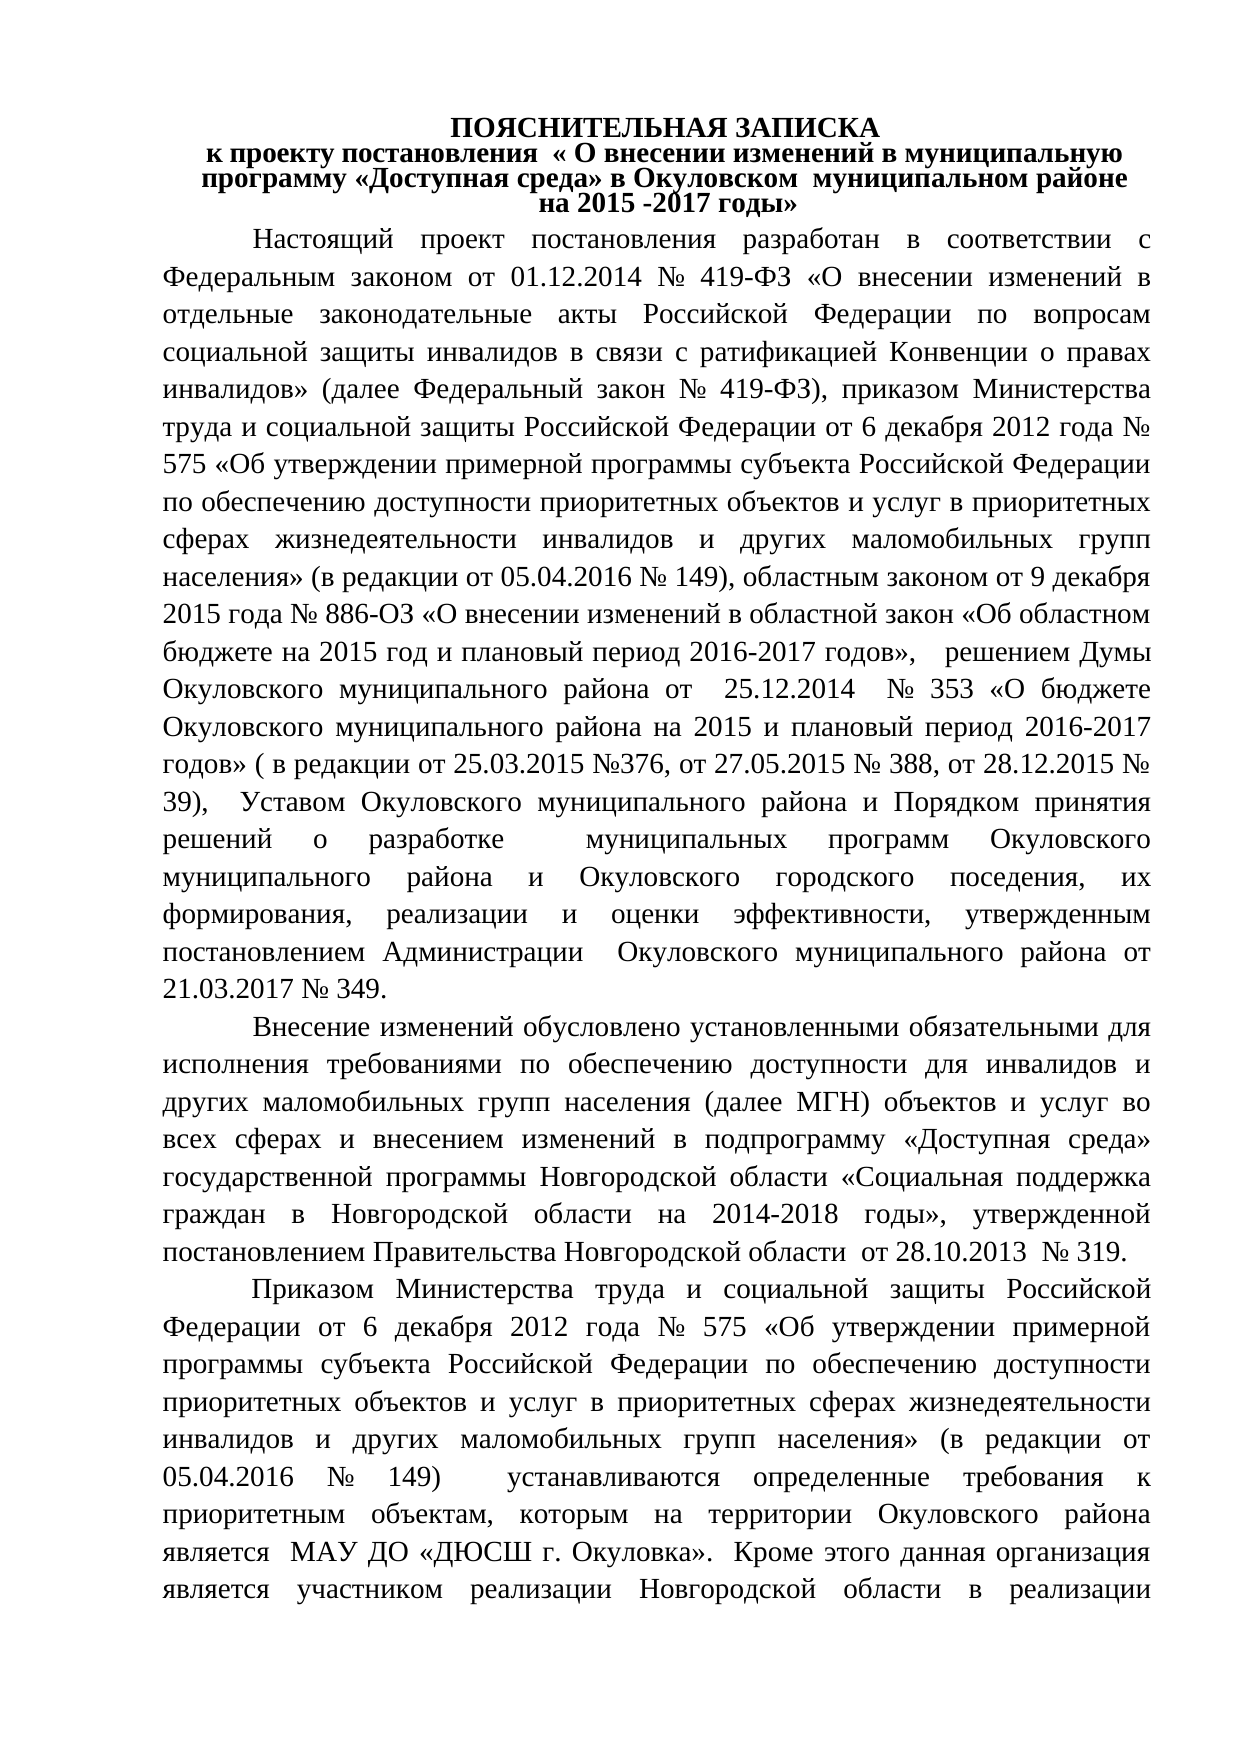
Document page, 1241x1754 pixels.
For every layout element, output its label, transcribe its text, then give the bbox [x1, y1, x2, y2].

text Настоящий проект постановления разработан в соответствии с Федеральным законом от 01.12.2014 № 419-ФЗ «О внесении изменений в отдельные законодательные акты Российской Федерации по вопросам социальной защиты инвалидов в связи с ратификацией Конвенции о правах инвалидов» (далее Федеральный закон № 419-ФЗ), приказом Министерства труда и социальной защиты Российской Федерации от 6 декабря 2012 года № 575 «Об утверждении примерной программы субъекта Российской Федерации по обеспечению доступности приоритетных объектов и услуг в приоритетных сферах жизнедеятельности инвалидов и других маломобильных групп населения» (в редакции от 05.04.2016 № 149), областным законом от 9 декабря 2015 года № 886-ОЗ «О внесении изменений в областной закон «Об областном бюджете на 2015 год и плановый период 2016-2017 годов», решением Думы Окуловского муниципального района от 25.12.2014 № 353 «О бюджете Окуловского муниципального района на 2015 и плановый период 2016-2017 годов» ( в редакции от 25.03.2015 №376, от 27.05.2015 № 388, от 28.12.2015 № 39), Уставом Окуловского муниципального района и Порядком принятия решений о разработке муниципальных программ Окуловского муниципального района и Окуловского городского поседения, их формирования, реализации и оценки эффективности, утвержденным постановлением Администрации Окуловского муниципального района от 21.03.2017 № 349. [162, 218, 1152, 1005]
text к проекту постановления « О внесении изменений в муниципальную программу «Доступная среда» в Окуловском муниципальном районе [177, 143, 1152, 193]
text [162, 1268, 1152, 1605]
text ПОЯСНИТЕЛЬНАЯ ЗАПИСКА [305, 118, 1044, 143]
text на 2015 -2017 годы» [177, 193, 1152, 218]
text Внесение изменений обусловлено установленными обязательными для исполнения требованиями по обеспечению доступности для инвалидов и других маломобильных групп населения (далее МГН) объектов и услуг во всех сферах и внесением изменений в подпрограмму «Доступная среда» государственной программы Новгородской области «Социальная поддержка граждан в Новгородской области на 2014-2018 годы», утвержденной постановлением Правительства Новгородской области от 28.10.2013 № 319. [162, 1005, 1152, 1268]
